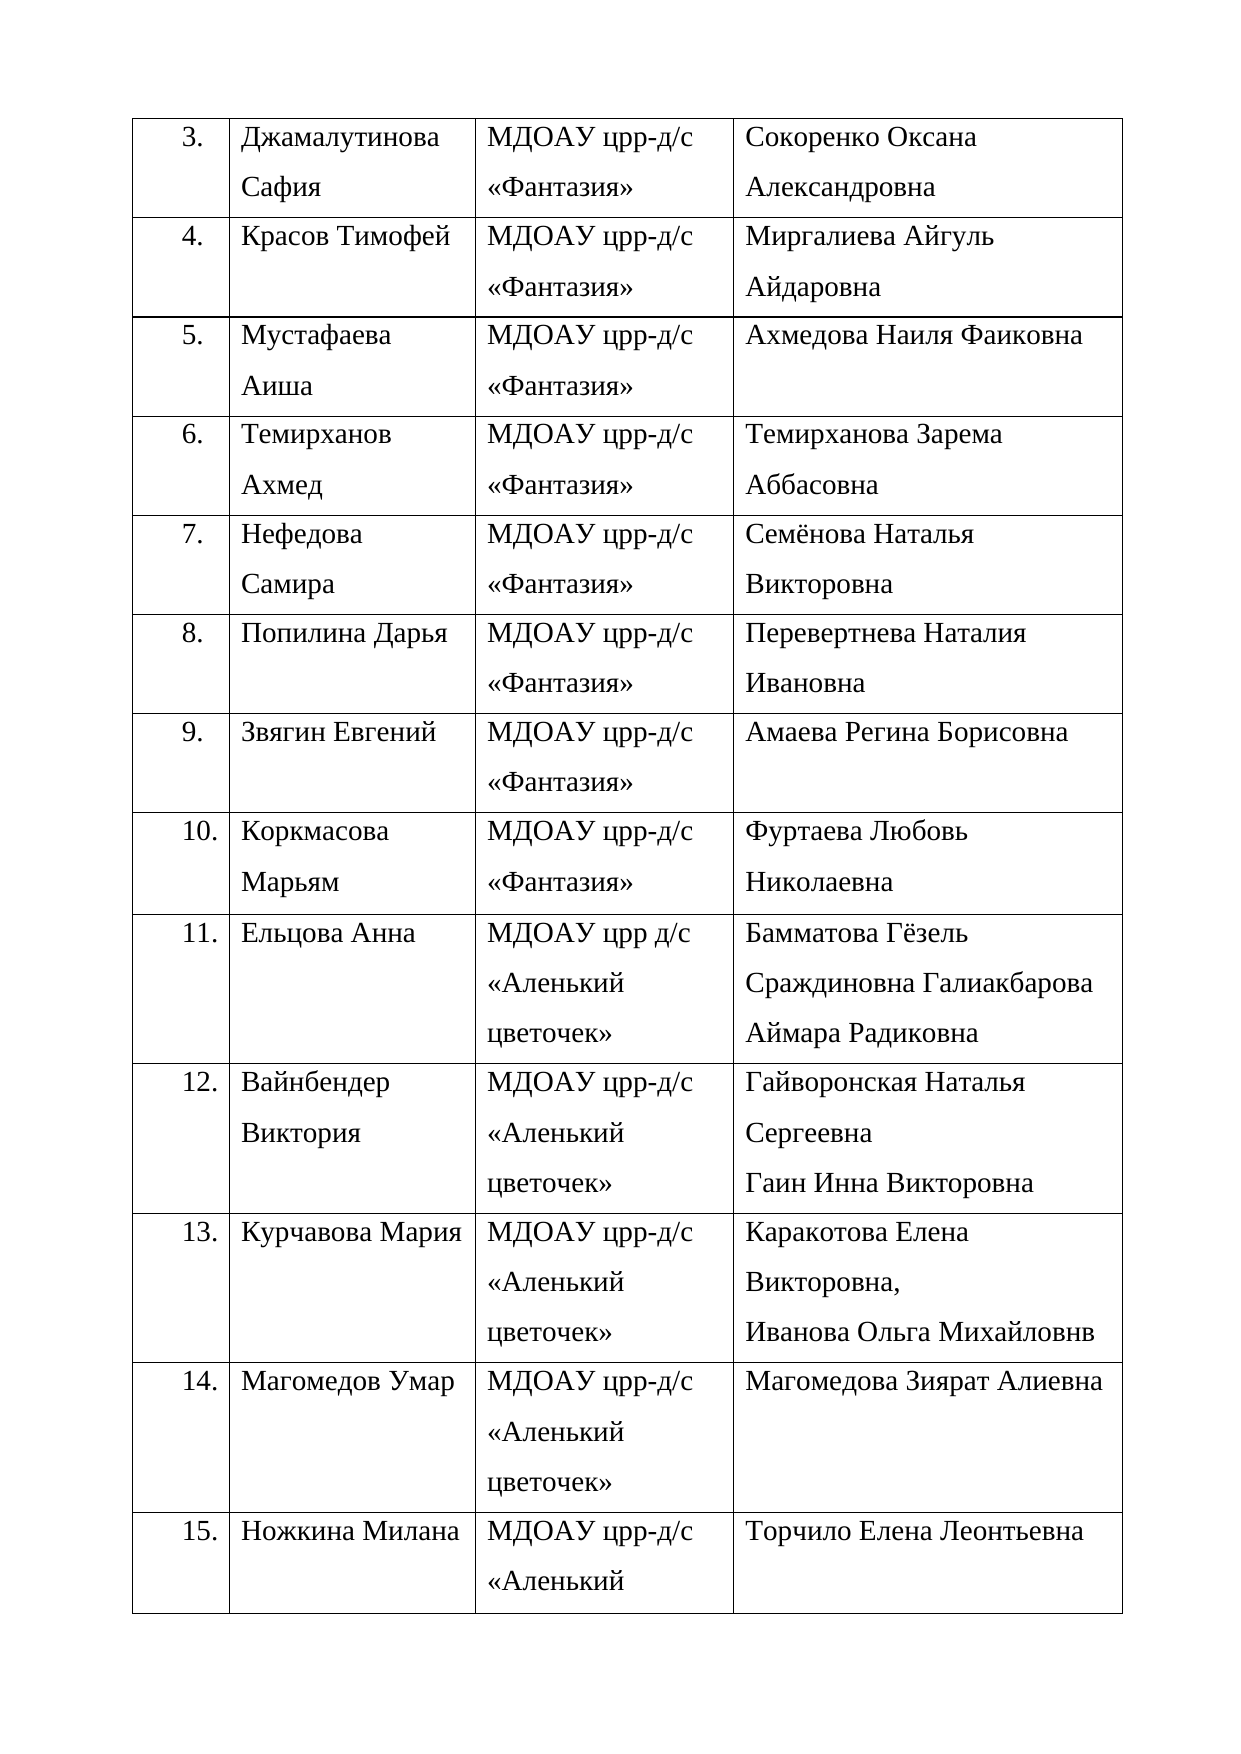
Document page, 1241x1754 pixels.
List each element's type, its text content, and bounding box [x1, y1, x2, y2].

table_cell Фуртаева Любовь Николаевна [734, 813, 1122, 914]
table_cell Красов Тимофей [230, 218, 475, 316]
table_cell Бамматова Гёзель Сраждиновна Галиакбарова Аймара Радиковна [734, 915, 1122, 1063]
table_cell [133, 1363, 229, 1512]
table_cell Звягин Евгений [230, 714, 475, 812]
table_cell Гайворонская Наталья Сергеевна Гаин Инна Викторовна [734, 1064, 1122, 1213]
table_cell МДОАУ црр-д/с «Фантазия» [476, 218, 733, 316]
table_cell [133, 813, 229, 914]
table_cell Попилина Дарья [230, 615, 475, 713]
table_cell МДОАУ црр д/с «Аленький цветочек» [476, 915, 733, 1063]
table_cell [133, 417, 229, 515]
table_cell [133, 119, 229, 217]
table_cell Сокоренко Оксана Александровна [734, 119, 1122, 217]
table_cell Коркмасова Марьям [230, 813, 475, 914]
table_cell МДОАУ црр-д/с «Фантазия» [476, 417, 733, 515]
table_cell [133, 318, 229, 416]
table_cell МДОАУ црр-д/с «Аленький цветочек» [476, 1363, 733, 1512]
table_cell МДОАУ црр-д/с «Фантазия» [476, 516, 733, 614]
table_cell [734, 1513, 1122, 1613]
table_cell Ножкина Милана [230, 1513, 475, 1613]
table_cell МДОАУ црр-д/с «Фантазия» [476, 714, 733, 812]
table_cell Перевертнева Наталия Ивановна [734, 615, 1122, 713]
table_cell Магомедов Умар [230, 1363, 475, 1512]
table_cell Амаева Регина Борисовна [734, 714, 1122, 812]
table_cell Джамалутинова Сафия [230, 119, 475, 217]
table_cell Ахмедова Наиля Фаиковна [734, 318, 1122, 416]
table_cell МДОАУ црр-д/с «Фантазия» [476, 615, 733, 713]
table_cell МДОАУ црр-д/с «Фантазия» [476, 318, 733, 416]
table_cell Мустафаева Аиша [230, 318, 475, 416]
table_cell Магомедова Зиярат Алиевна [734, 1363, 1122, 1512]
table_cell МДОАУ црр-д/с «Фантазия» [476, 813, 733, 914]
table_cell [133, 615, 229, 713]
table_cell Вайнбендер Виктория [230, 1064, 475, 1213]
table_cell [133, 714, 229, 812]
table_cell Нефедова Самира [230, 516, 475, 614]
table_cell [133, 1214, 229, 1362]
table_cell [133, 915, 229, 1063]
table_cell Семёнова Наталья Викторовна [734, 516, 1122, 614]
table_cell Темирханов Ахмед [230, 417, 475, 515]
table_cell МДОАУ црр-д/с «Аленький цветочек» [476, 1214, 733, 1362]
table_cell [133, 1064, 229, 1213]
table_cell Каракотова Елена Викторовна, Иванова Ольга Михайловнв [734, 1214, 1122, 1362]
table_cell МДОАУ црр-д/с «Аленький цветочек» [476, 1064, 733, 1213]
table_cell Курчавова Мария [230, 1214, 475, 1362]
table_cell Миргалиева Айгуль Айдаровна [734, 218, 1122, 316]
table_cell Ельцова Анна [230, 915, 475, 1063]
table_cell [476, 119, 733, 217]
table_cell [476, 1513, 733, 1613]
table_cell [133, 516, 229, 614]
table_cell [133, 1513, 229, 1613]
table_cell Темирханова Зарема Аббасовна [734, 417, 1122, 515]
table_cell [133, 218, 229, 316]
